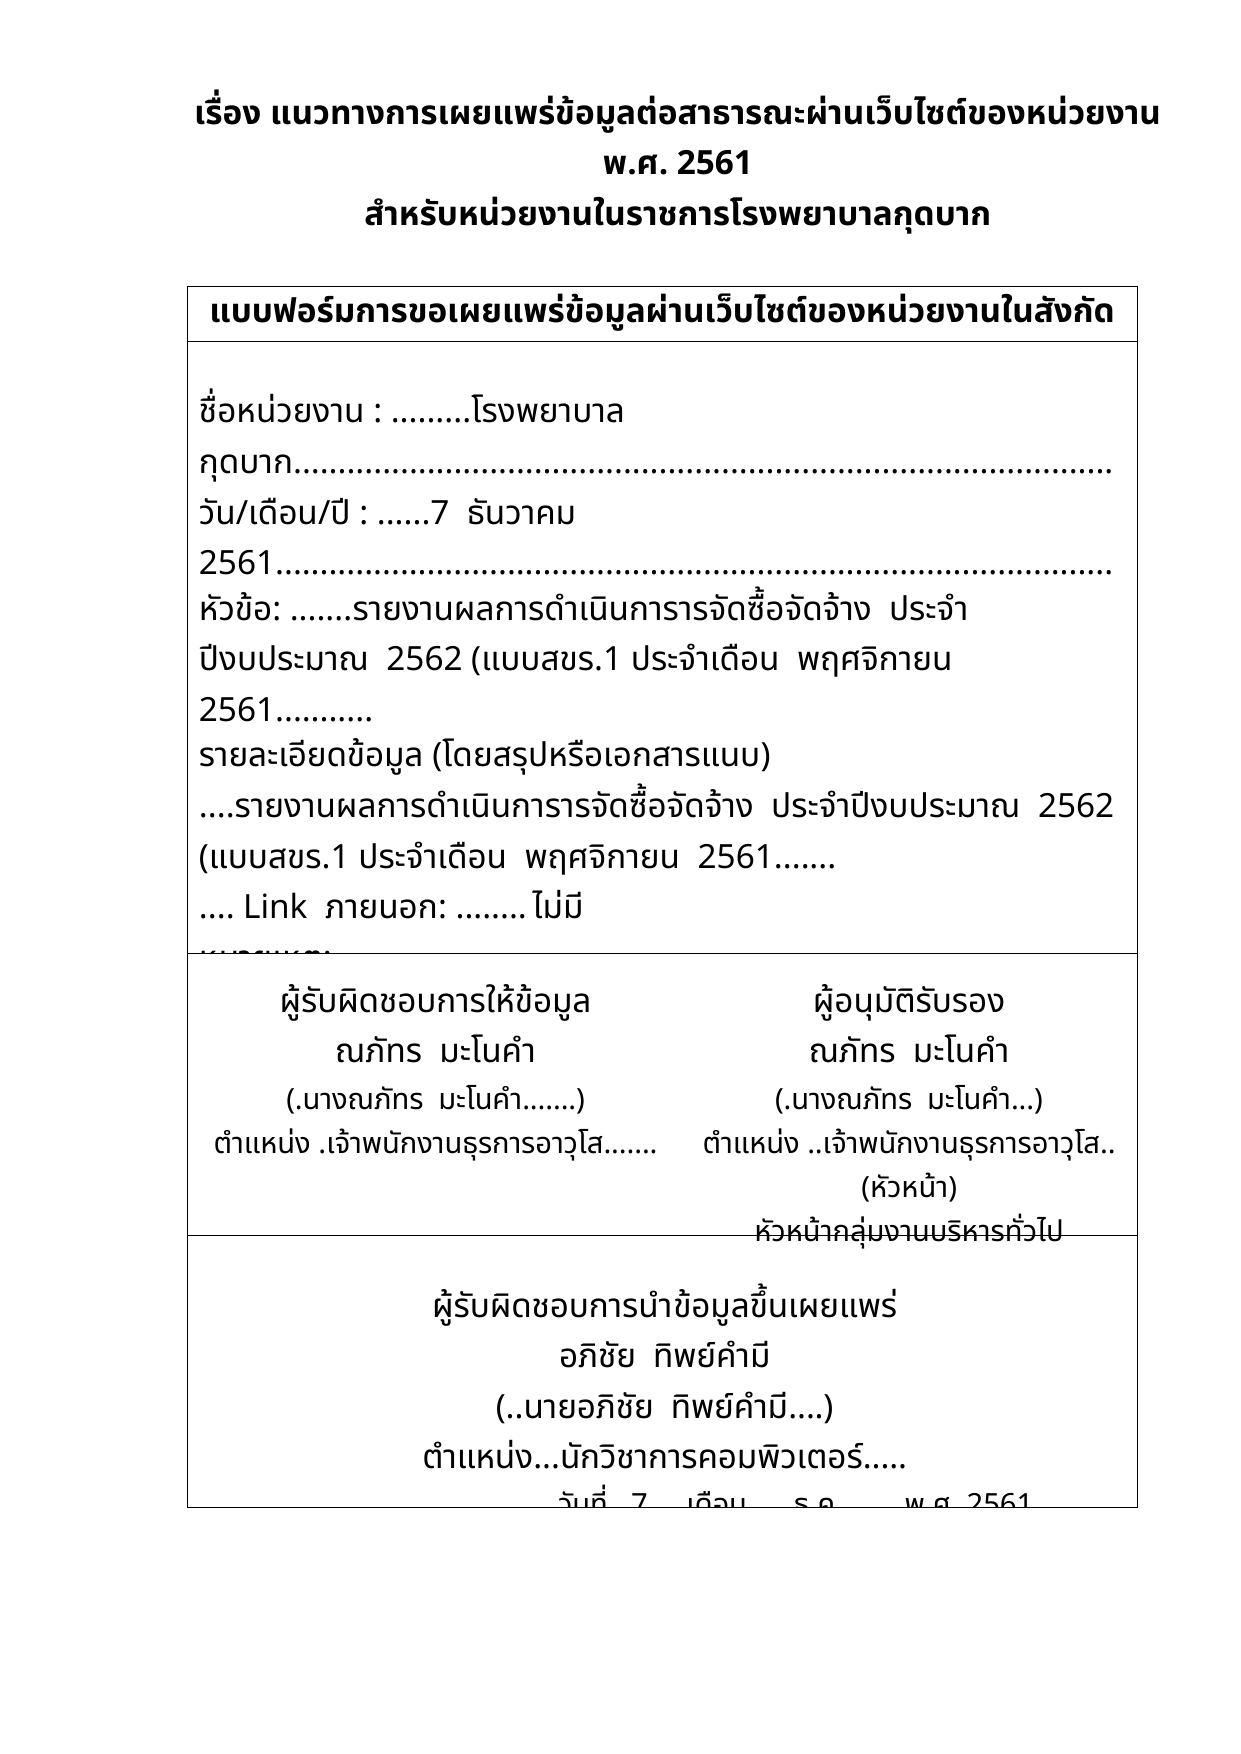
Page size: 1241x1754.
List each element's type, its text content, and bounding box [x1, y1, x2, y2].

table_cell ชื่อหน่วยงาน : .........โรงพยาบาลกุดบาก............................................................................................ วัน/เดือน/ปี : ......7 ธันวาคม 2561.............................................................................................. หัวข้อ: .......รายงานผลการดำเนินการารจัดซื้อจัดจ้าง ประจำปีงบประมาณ 2562 (แบบสขร.1 ประจำเดือน พฤศจิกายน 2561........... รายละเอียดข้อมูล (โดยสรุปหรือเอกสารแนบ) ....รายงานผลการดำเนินการารจัดซื้อจัดจ้าง ประจำปีงบประมาณ 2562 (แบบสขร.1 ประจำเดือน พฤศจิกายน 2561....... .... Link ภายนอก: ........ ไม่มี หมายเหตุ: ………………………………………………………………………………………………………………………………....... ................................................................................................................................................................................. ....................................................................................................................................................................... [188, 342, 1137, 953]
table_cell [188, 954, 1137, 1235]
table_header แบบฟอร์มการขอเผยแพร่ข้อมูลผ่านเว็บไซต์ของหน่วยงานในสังกัดสำนักงานปลัดกระทรวงสาธารณสุข [188, 287, 1137, 341]
text สำหรับหน่วยงานในราชการโรงพยาบาลกุดบาก [177, 190, 1178, 240]
table_cell ผู้รับผิดชอบการนำข้อมูลขึ้นเผยแพร่ อภิชัย ทิพย์คำมี (..นายอภิชัย ทิพย์คำมี....) ตำแหน่ง...นักวิชาการคอมพิวเตอร์..... วันที่...7.....เดือน......ธ.ค.........พ.ศ..2561....... [188, 1236, 1137, 1507]
text เรื่อง แนวทางการเผยแพร่ข้อมูลต่อสาธารณะผ่านเว็บไซต์ของหน่วยงาน พ.ศ. 2561 [177, 89, 1178, 190]
